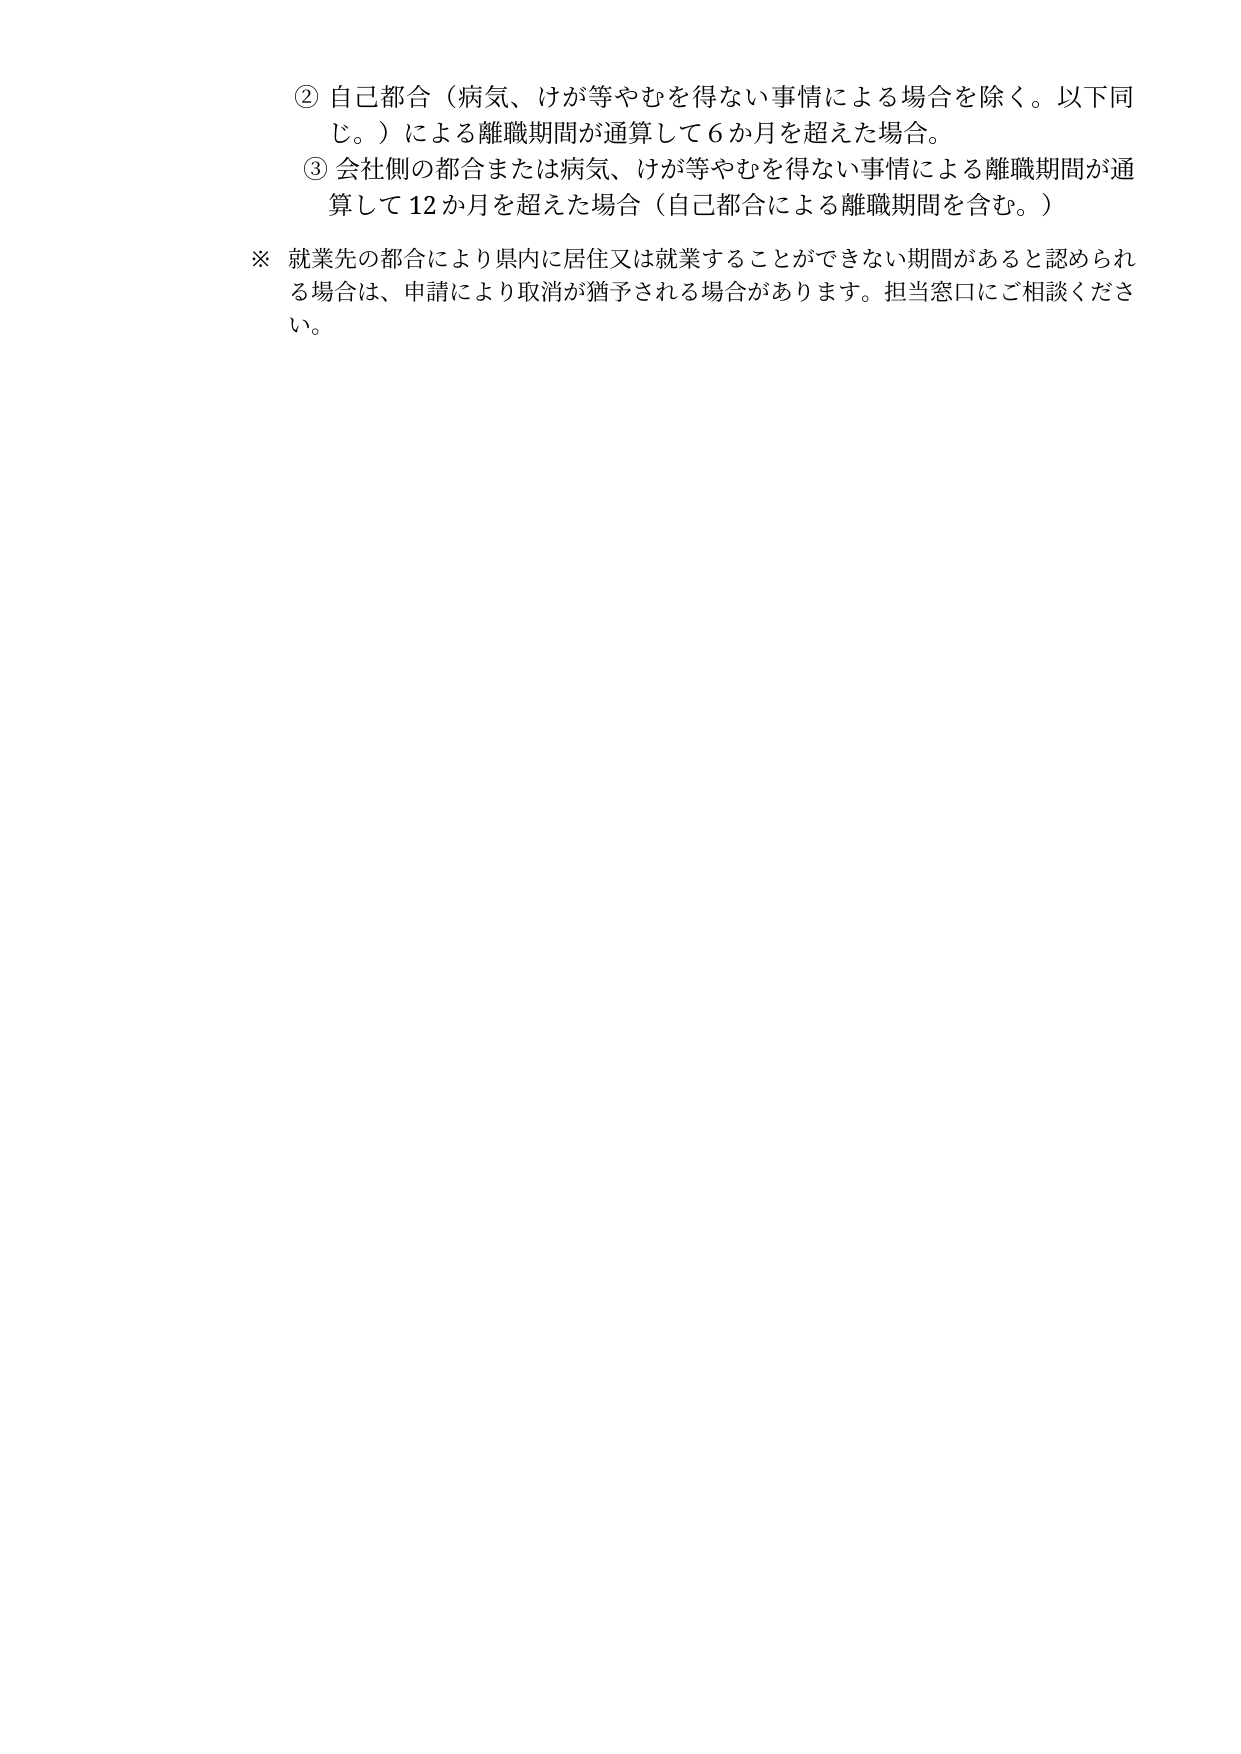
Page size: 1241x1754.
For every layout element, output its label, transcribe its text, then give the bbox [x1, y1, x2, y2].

list 就業先の都合により県内に居住又は就業することができない期間があると認められる場合は、申請により取消が猶予される場合があります。担当窓口にご相談ください。 [251, 241, 1137, 340]
text ③ 会社側の都合または病気、けが等やむを得ない事情による離職期間が通算して12か月を超えた場合（自己都合による離職期間を含む。） [254, 150, 1137, 222]
text ② 自己都合（病気、けが等やむを得ない事情による場合を除く。以下同じ。）による離職期間が通算して６か月を超えた場合。 [254, 78, 1137, 150]
